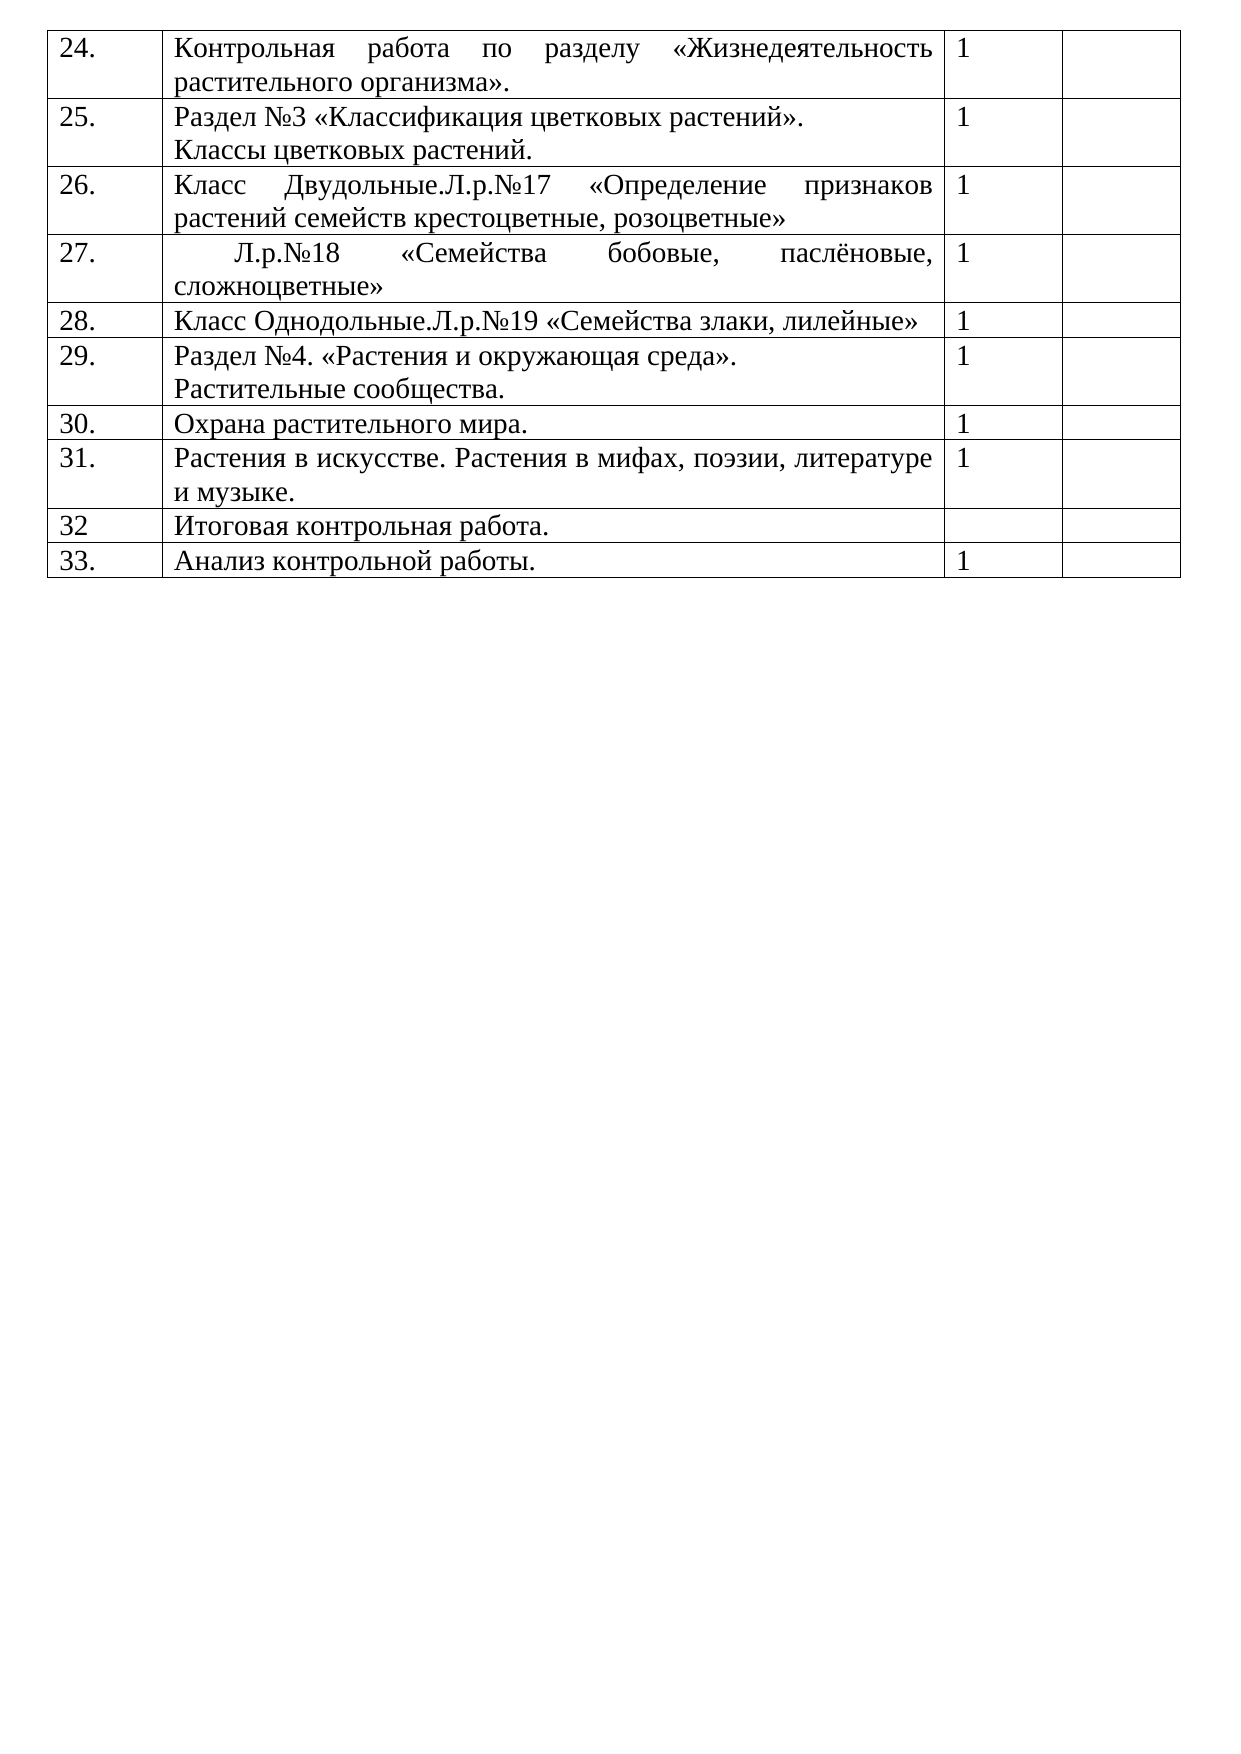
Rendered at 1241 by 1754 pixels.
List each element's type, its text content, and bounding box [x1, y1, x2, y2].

table_cell [1063, 406, 1180, 439]
table_cell [1063, 338, 1180, 405]
table_cell [1063, 543, 1180, 577]
table_cell 26. [48, 167, 162, 234]
table_cell [1063, 167, 1180, 234]
table_cell 1 [945, 338, 1062, 405]
table_cell Охрана растительного мира. [163, 406, 944, 439]
table_cell 1 [945, 235, 1062, 302]
table_cell 24. [48, 31, 162, 98]
table_cell [945, 509, 1062, 542]
table_cell Растения в искусстве. Растения в мифах, поэзии, литературе и музыке. [163, 440, 944, 507]
table_cell Класс Однодольные.Л.р.№19 «Семейства злаки, лилейные» [163, 303, 944, 337]
table_cell 1 [945, 167, 1062, 234]
table_cell 1 [945, 543, 1062, 577]
table_cell 27. [48, 235, 162, 302]
table_cell [1063, 440, 1180, 507]
table_cell 29. [48, 338, 162, 405]
table_cell [1063, 31, 1180, 98]
table_cell 28. [48, 303, 162, 337]
table_cell [1063, 303, 1180, 337]
table_cell Раздел №3 «Классификация цветковых растений». Классы цветковых растений. [163, 99, 944, 166]
table_cell 1 [945, 99, 1062, 166]
table_cell 31. [48, 440, 162, 507]
table_cell 33. [48, 543, 162, 577]
table_cell 1 [945, 440, 1062, 507]
table_cell 1 [945, 406, 1062, 439]
table_cell Класс Двудольные.Л.р.№17 «Определение признаков растений семейств крестоцветные, розоцветные» [163, 167, 944, 234]
table_cell 25. [48, 99, 162, 166]
table_cell Контрольная работа по разделу «Жизнедеятельность растительного организма». [163, 31, 944, 98]
table_cell Итоговая контрольная работа. [163, 509, 944, 542]
table_cell [1063, 99, 1180, 166]
table_cell Раздел №4. «Растения и окружающая среда». Растительные сообщества. [163, 338, 944, 405]
table_cell 30. [48, 406, 162, 439]
table_cell Л.р.№18 «Семейства бобовые, паслёновые, сложноцветные» [163, 235, 944, 302]
table_cell [1063, 509, 1180, 542]
table_cell [1063, 235, 1180, 302]
table_cell 32 [48, 509, 162, 542]
table_cell 1 [945, 303, 1062, 337]
table_cell 1 [945, 31, 1062, 98]
table_cell Анализ контрольной работы. [163, 543, 944, 577]
